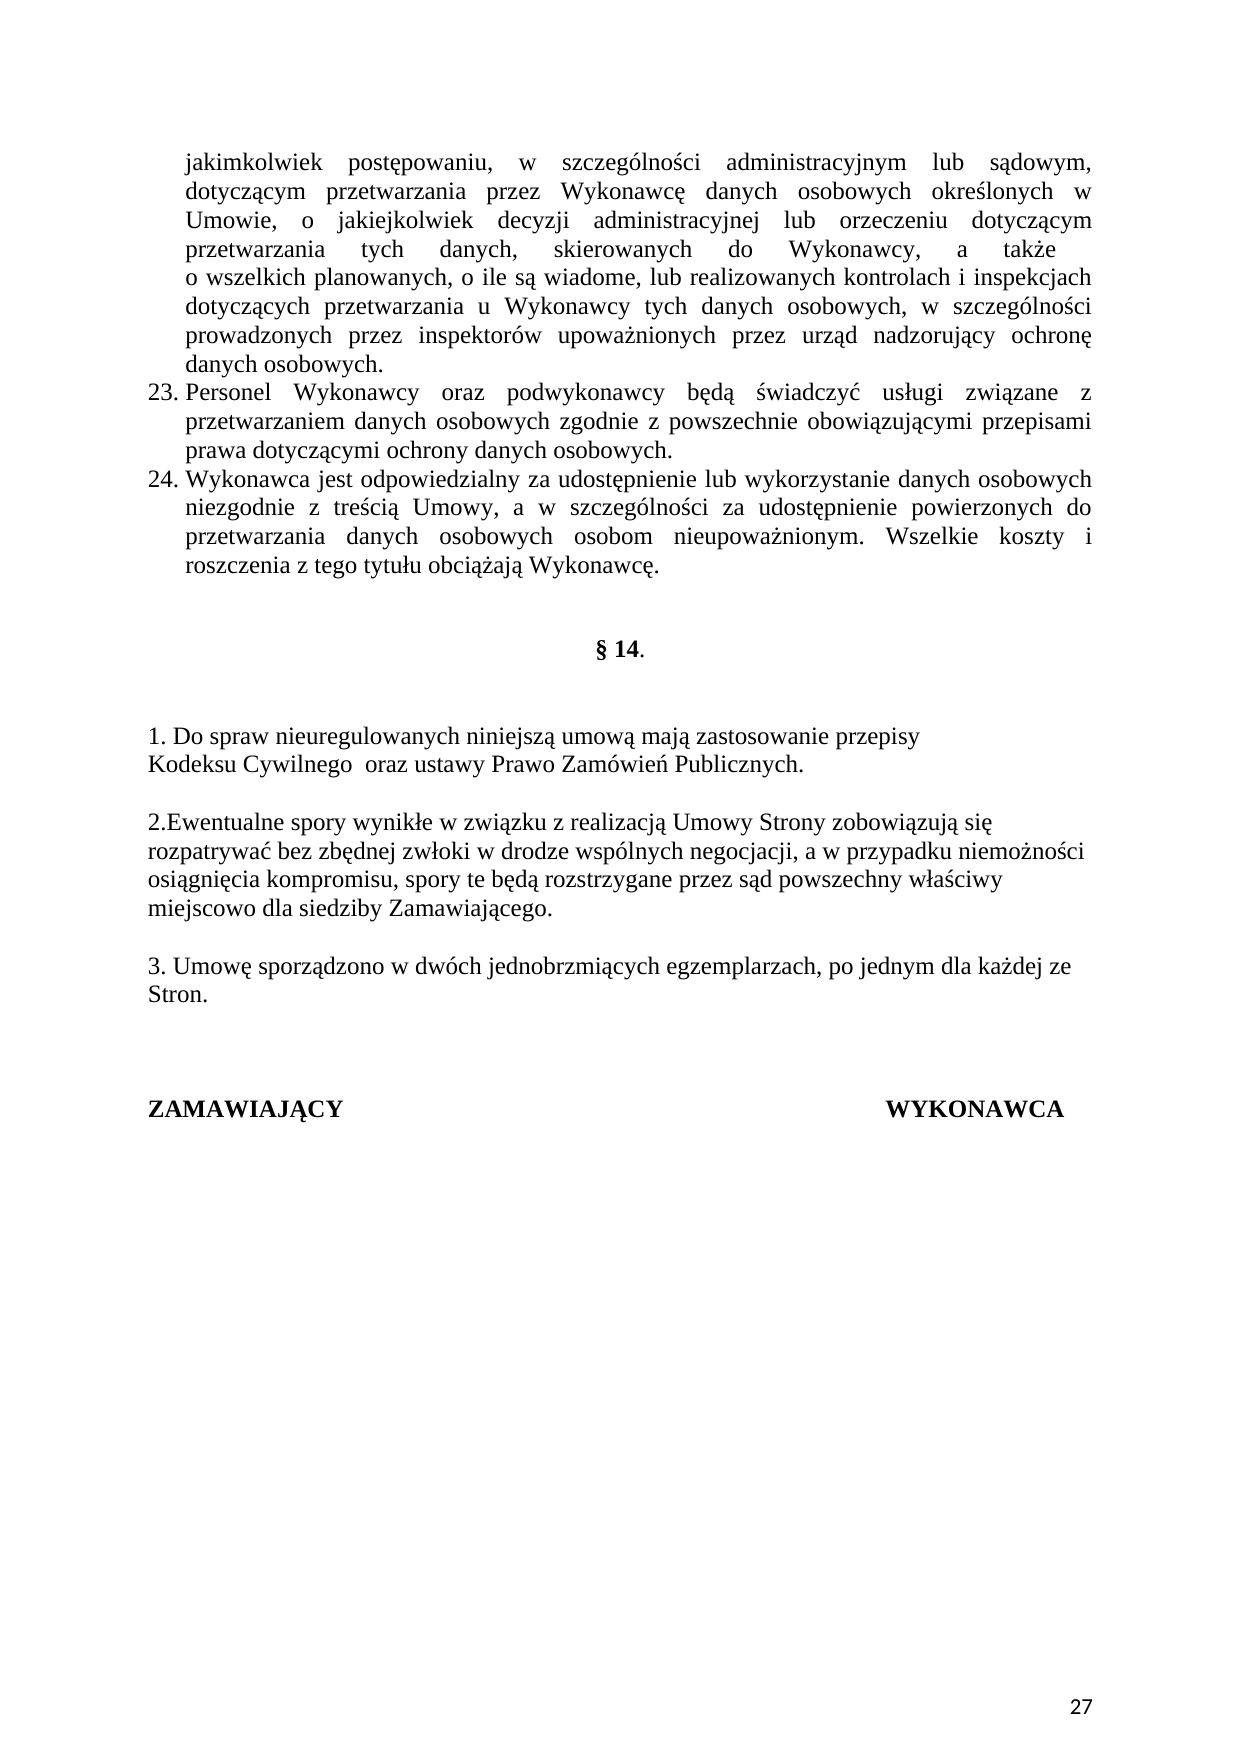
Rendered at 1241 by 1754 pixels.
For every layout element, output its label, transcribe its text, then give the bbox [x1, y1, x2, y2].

text 3. Umowę sporządzono w dwóch jednobrzmiących egzemplarzach, po jednym dla każdej ze Stron. [148, 951, 1093, 1008]
text 1. Do spraw nieuregulowanych niniejszą umową mają zastosowanie przepisy [148, 721, 1093, 749]
text ZAMAWIAJĄCY WYKONAWCA [148, 1094, 1093, 1123]
text Kodeksu Cywilnego oraz ustawy Prawo Zamówień Publicznych. [148, 749, 1093, 778]
text § 14. [148, 634, 1093, 663]
list Personel Wykonawcy oraz podwykonawcy będą świadczyć usługi związane z przetwarzaniem danych osobowych zgodnie z powszechnie obowiązującymi przepisami prawa dotyczącymi ochrony danych osobowych. [148, 377, 1093, 464]
text 2.Ewentualne spory wynikłe w związku z realizacją Umowy Strony zobowiązują się rozpatrywać bez zbędnej zwłoki w drodze wspólnych negocjacji, a w przypadku niemożności osiągnięcia kompromisu, spory te będą rozstrzygane przez sąd powszechny właściwy miejscowo dla siedziby Zamawiającego. [148, 807, 1093, 922]
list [148, 147, 1093, 377]
list Wykonawca jest odpowiedzialny za udostępnienie lub wykorzystanie danych osobowych niezgodnie z treścią Umowy, a w szczególności za udostępnienie powierzonych do przetwarzania danych osobowych osobom nieupoważnionym. Wszelkie koszty i roszczenia z tego tytułu obciążają Wykonawcę. [148, 464, 1093, 579]
